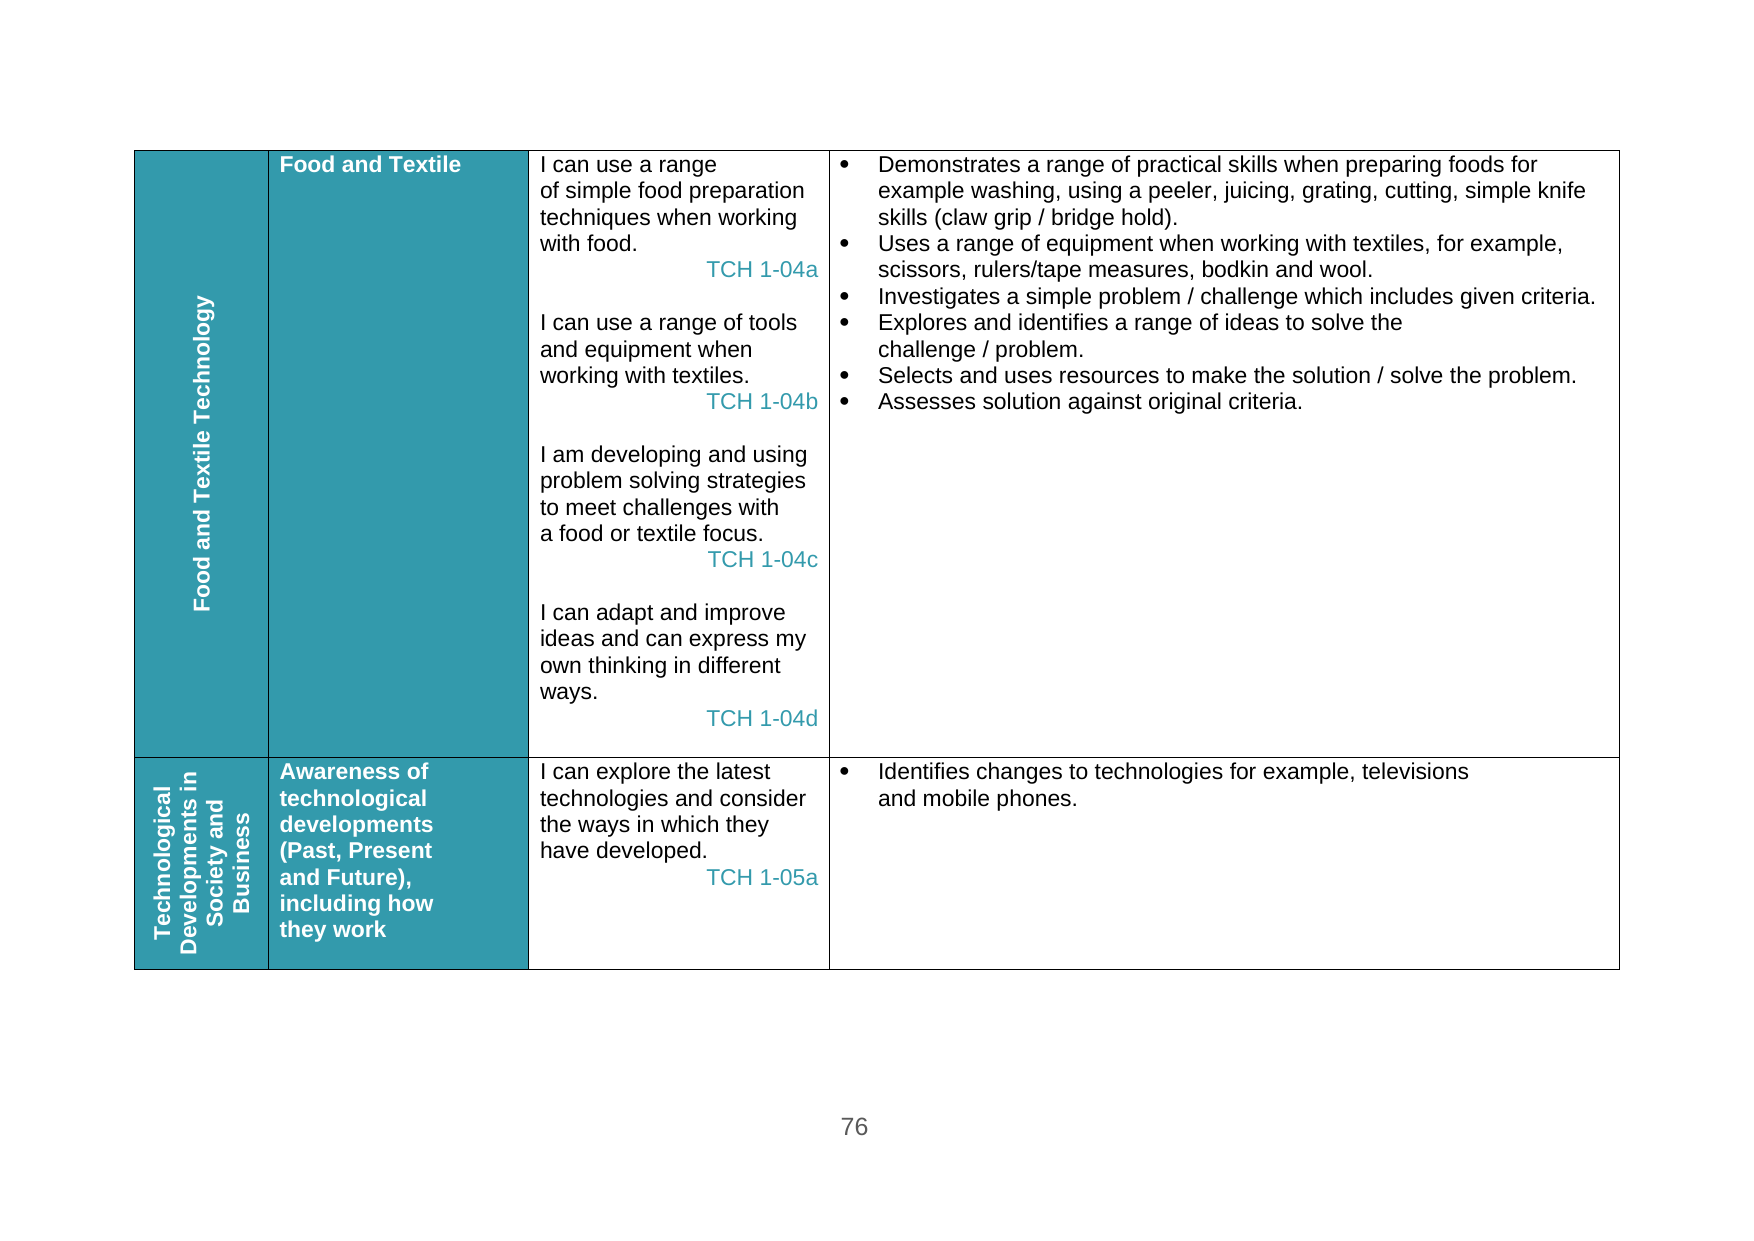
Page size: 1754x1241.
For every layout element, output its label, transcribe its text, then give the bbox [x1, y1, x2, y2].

table_cell Food and Textile [269, 151, 528, 757]
table_cell Food and Textile Technology [135, 151, 268, 757]
table_cell I can use a range of simple food preparation techniques when working with food. TCH 1-04a I can use a range of tools and equipment when working with textiles. TCH 1-04b I am developing and using problem solving strategies to meet challenges with a food or textile focus. TCH 1-04c I can adapt and improve ideas and can express my own thinking in different ways. TCH 1-04d [529, 151, 829, 757]
table_cell Demonstrates a range of practical skills when preparing foods for example washing, using a peeler, juicing, grating, cutting, simple knife skills (claw grip / bridge hold). Uses a range of equipment when working with textiles, for example, scissors, rulers/tape measures, bodkin and wool. Investigates a simple problem / challenge which includes given criteria. Explores and identifies a range of ideas to solve the challenge / problem. Selects and uses resources to make the solution / solve the problem. Assesses solution against original criteria. [830, 151, 1619, 757]
table_cell I can explore the latest technologies and consider the ways in which they have developed. TCH 1-05a [529, 758, 829, 969]
table_cell Awareness of technological developments (Past, Present and Future), including how they work [269, 758, 528, 969]
table_cell Identifies changes to technologies for example, televisions and mobile phones. [830, 758, 1619, 969]
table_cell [135, 758, 268, 969]
